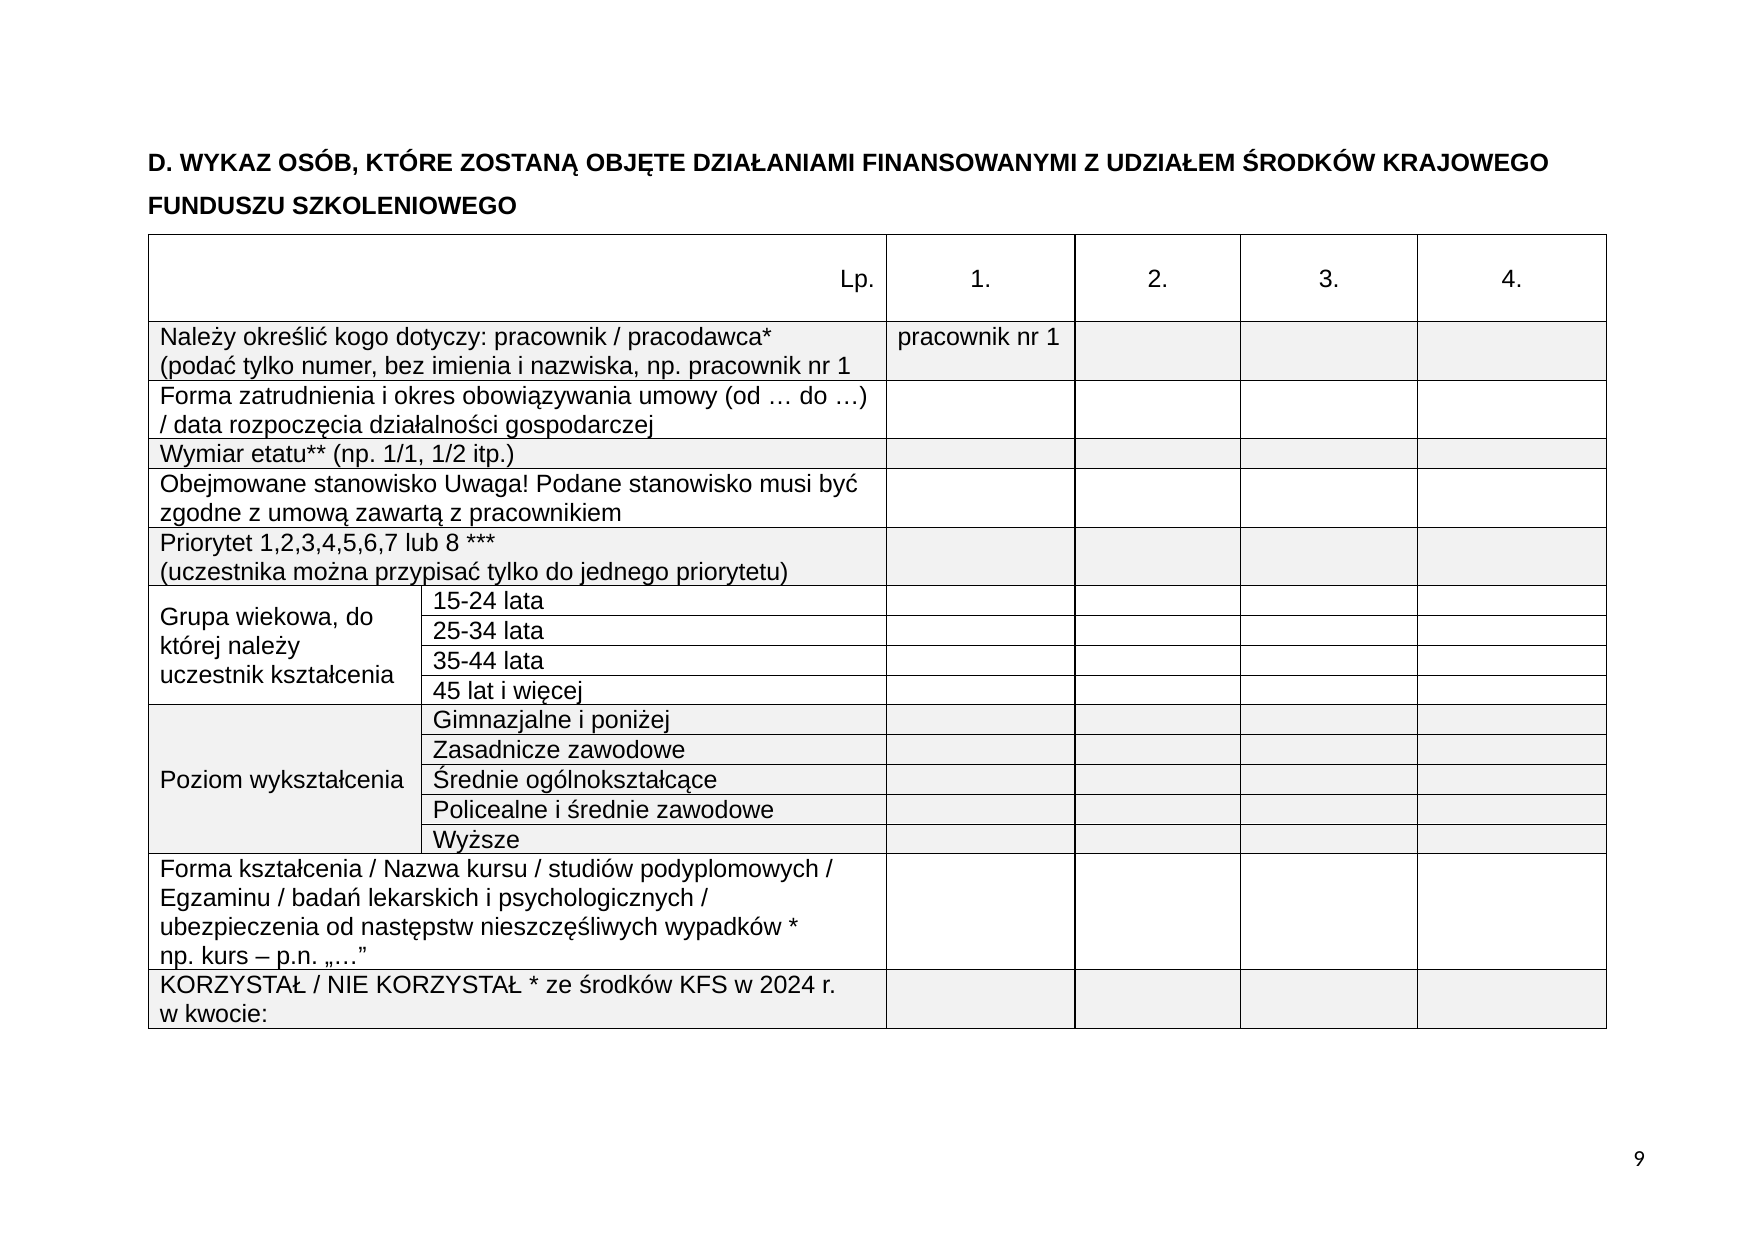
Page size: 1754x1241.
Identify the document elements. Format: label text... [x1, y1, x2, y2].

table_cell [887, 381, 1074, 438]
table_cell [1076, 586, 1240, 615]
table_cell [887, 795, 1074, 823]
table_header 1. [887, 235, 1074, 321]
table_cell Forma zatrudnienia i okres obowiązywania umowy (od … do …) / data rozpoczęcia działalności gospodarczej [149, 381, 886, 438]
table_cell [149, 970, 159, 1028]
table_cell [1076, 970, 1240, 1028]
table_cell [1076, 825, 1240, 853]
table_cell Wyższe [422, 825, 886, 853]
table_cell [1076, 795, 1240, 823]
table_cell 25-34 lata [422, 616, 886, 645]
table_cell [887, 825, 1074, 853]
table_cell [887, 765, 1074, 794]
table_cell [1418, 322, 1606, 380]
table_cell [1418, 735, 1606, 764]
table_cell Wymiar etatu** (np. 1/1, 1/2 itp.) [149, 439, 886, 468]
table_cell [1418, 676, 1606, 704]
table_cell [1241, 735, 1417, 764]
table_cell [887, 854, 1074, 969]
table_cell [1241, 825, 1417, 853]
table_cell [1418, 765, 1606, 794]
table_cell [1418, 528, 1606, 585]
table_cell [1241, 528, 1417, 585]
table_cell [1076, 381, 1240, 438]
table_cell [887, 469, 1074, 527]
table_cell [1241, 646, 1417, 674]
table_cell [1076, 646, 1240, 674]
table_cell Poziom wykształcenia [149, 705, 421, 853]
table_cell Średnie ogólnokształcące [422, 765, 886, 794]
table_cell [1076, 705, 1240, 734]
table_cell [887, 528, 1074, 585]
table_cell [1418, 469, 1606, 527]
table_cell Forma kształcenia / Nazwa kursu / studiów podyplomowych / Egzaminu / badań lekarskich i psychologicznych / ubezpieczenia od następstw nieszczęśliwych wypadków * np. kurs – p.n. „…” [149, 854, 886, 969]
table_cell [887, 735, 1074, 764]
table_cell [1241, 970, 1417, 1028]
table_cell Grupa wiekowa, do której należy uczestnik kształcenia [149, 586, 421, 704]
table_cell [1418, 705, 1606, 734]
table_cell Należy określić kogo dotyczy: pracownik / pracodawca* (podać tylko numer, bez imienia i nazwiska, np. pracownik nr 1 [149, 322, 886, 380]
table_cell [1241, 381, 1417, 438]
table_cell 45 lat i więcej [422, 676, 886, 704]
table_cell 35-44 lata [422, 646, 886, 674]
table_cell [1241, 439, 1417, 468]
table_cell [1241, 469, 1417, 527]
table_cell [1076, 616, 1240, 645]
table_cell [887, 676, 1074, 704]
table_cell [1418, 646, 1606, 674]
table_cell [1241, 765, 1417, 794]
table_cell [1076, 322, 1240, 380]
table_cell [1241, 616, 1417, 645]
table_cell [1418, 586, 1606, 615]
table_cell Policealne i średnie zawodowe [422, 795, 886, 823]
table_cell [1418, 381, 1606, 438]
table_cell [1241, 676, 1417, 704]
table_cell [1241, 705, 1417, 734]
table_cell [1418, 616, 1606, 645]
table_cell [1076, 528, 1240, 585]
table_cell [1241, 322, 1417, 380]
table_header 2. [1076, 235, 1240, 321]
table_cell [1076, 735, 1240, 764]
table_cell [887, 970, 1074, 1028]
table_header Lp. [149, 235, 886, 321]
table_cell Priorytet 1,2,3,4,5,6,7 lub 8 *** (uczestnika można przypisać tylko do jednego priorytetu) [149, 528, 886, 585]
table_cell [1076, 676, 1240, 704]
table_cell Zasadnicze zawodowe [422, 735, 886, 764]
table_cell [1076, 854, 1240, 969]
table_cell 15-24 lata [422, 586, 886, 615]
table_cell [887, 439, 1074, 468]
table_cell [1418, 795, 1606, 823]
table_cell [1418, 854, 1606, 969]
table_cell [887, 586, 1074, 615]
table_cell [1418, 825, 1606, 853]
table_cell [1241, 854, 1417, 969]
table_cell Obejmowane stanowisko Uwaga! Podane stanowisko musi być zgodne z umową zawartą z pracownikiem [149, 469, 886, 527]
table_cell [1241, 795, 1417, 823]
table_cell [1076, 469, 1240, 527]
table_cell [887, 646, 1074, 674]
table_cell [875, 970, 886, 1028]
table_header 4. [1418, 235, 1606, 321]
table_cell [1076, 439, 1240, 468]
table_cell Gimnazjalne i poniżej [422, 705, 886, 734]
table_header 3. [1241, 235, 1417, 321]
table_cell [887, 616, 1074, 645]
table_cell [1076, 765, 1240, 794]
table_cell [1418, 970, 1606, 1028]
table_cell [1418, 439, 1606, 468]
table_cell [887, 705, 1074, 734]
table_cell pracownik nr 1 [887, 322, 1074, 380]
text D. WYKAZ OSÓB, KTÓRE ZOSTANĄ OBJĘTE DZIAŁANIAMI FINANSOWANYMI Z UDZIAŁEM ŚRODKÓW KRAJOWEGO FUNDUSZU SZKOLENIOWEGO [148, 148, 1645, 219]
table_cell [1241, 586, 1417, 615]
